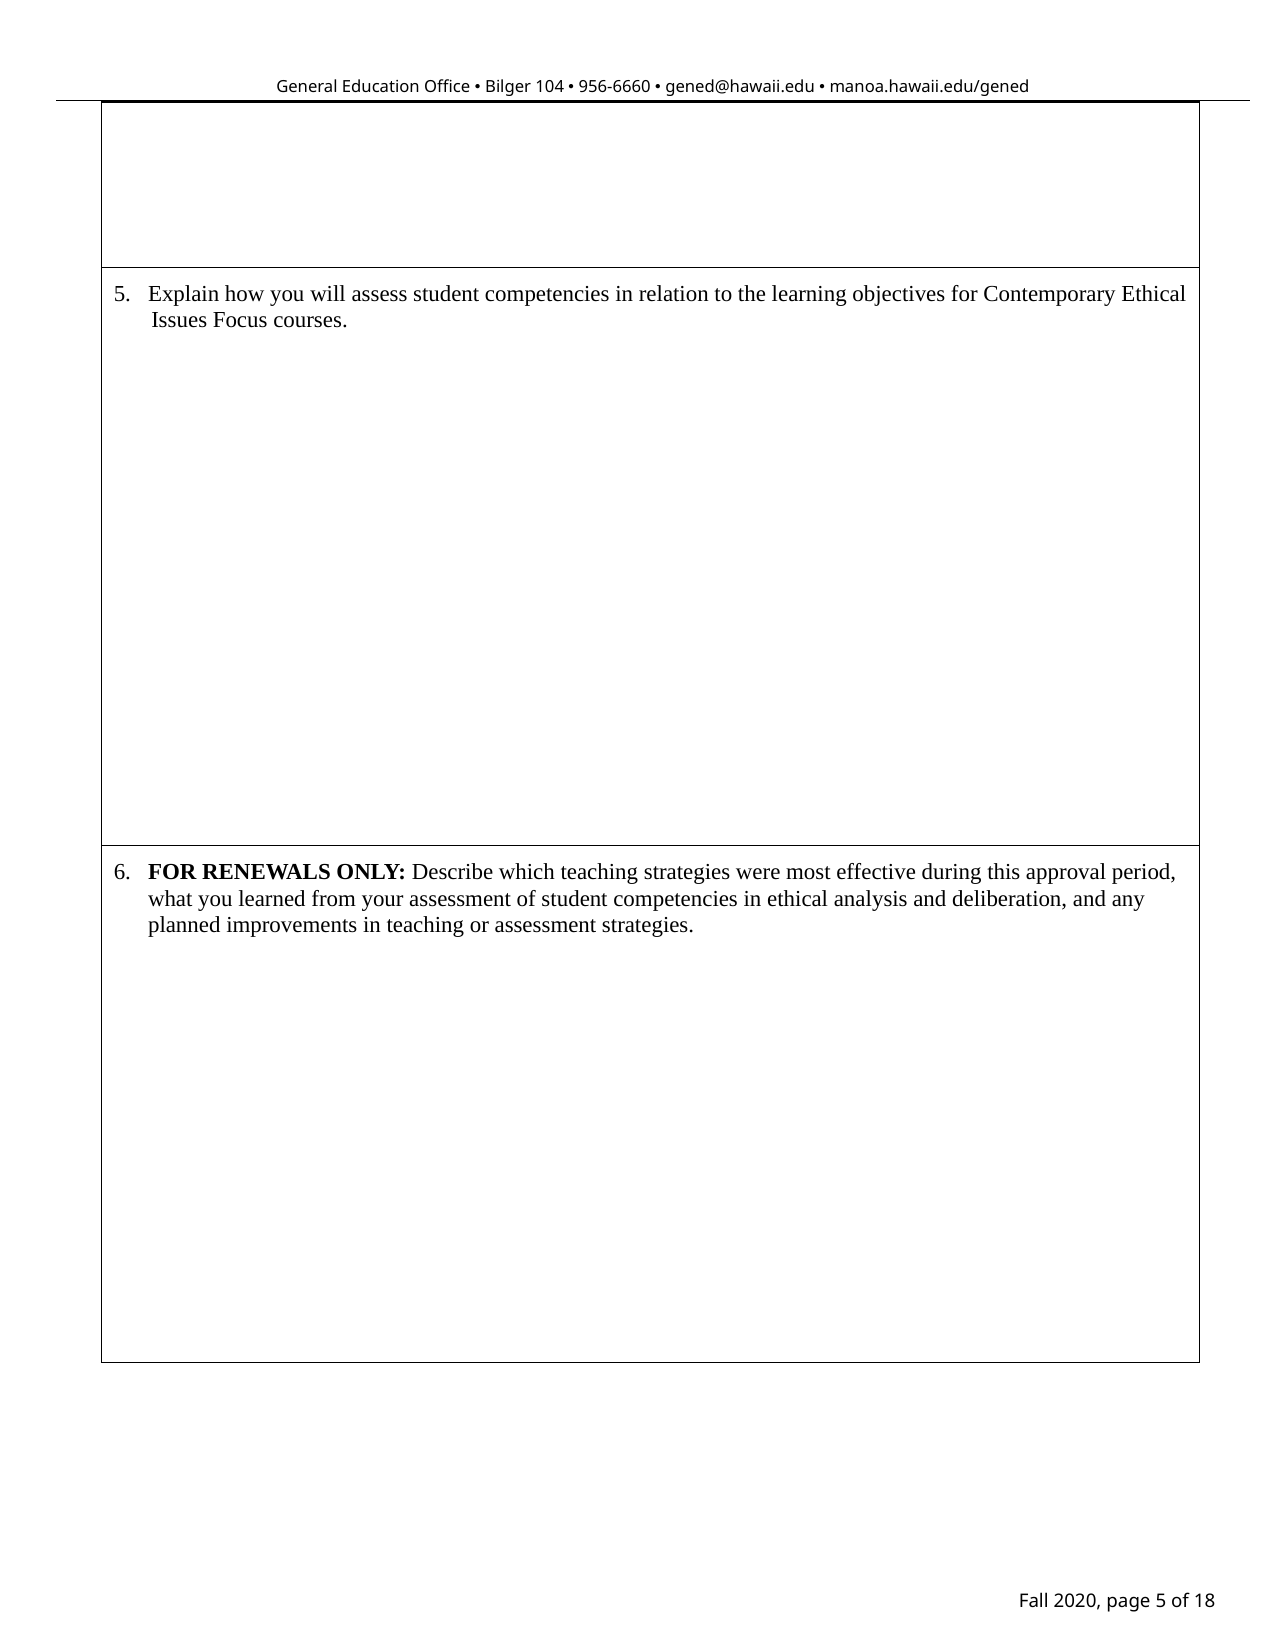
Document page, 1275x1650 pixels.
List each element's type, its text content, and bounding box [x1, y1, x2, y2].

table_cell 6. FOR RENEWALS ONLY: Describe which teaching strategies were most effective during this approval period, what you learned from your assessment of student competencies in ethical analysis and deliberation, and any planned improvements in teaching or assessment strategies. [102, 846, 1199, 1362]
table_cell 5. Explain how you will assess student competencies in relation to the learning objectives for Contemporary Ethical Issues Focus courses. [102, 268, 1199, 845]
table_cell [102, 103, 1199, 267]
